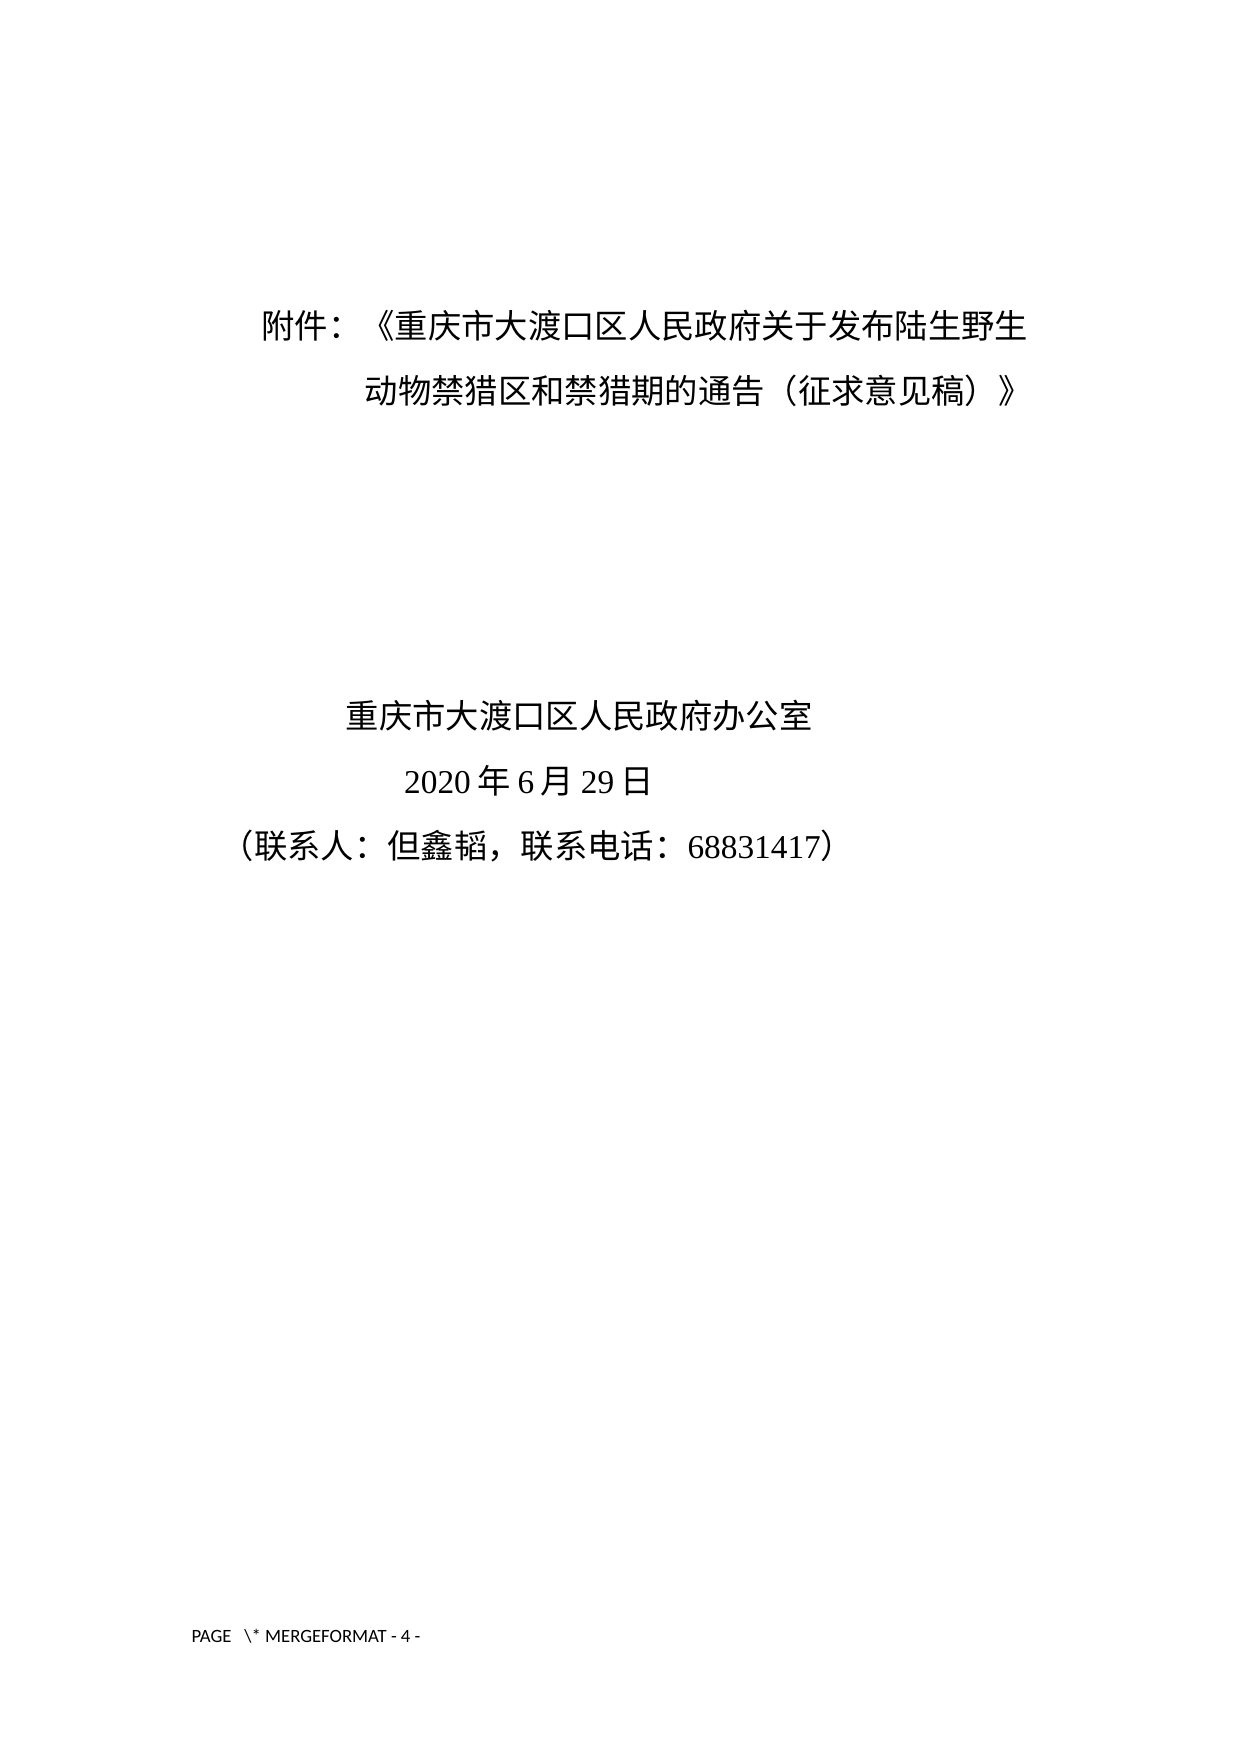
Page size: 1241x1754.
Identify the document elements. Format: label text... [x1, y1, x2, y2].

text 重庆市大渡口区人民政府办公室 [187, 682, 1053, 747]
text 2020年6月29日 [187, 747, 1053, 812]
text 附件：《重庆市大渡口区人民政府关于发布陆生野生动物禁猎区和禁猎期的通告（征求意见稿）》 [261, 292, 1053, 422]
text （联系人：但鑫韬，联系电话：68831417） [187, 812, 1053, 877]
